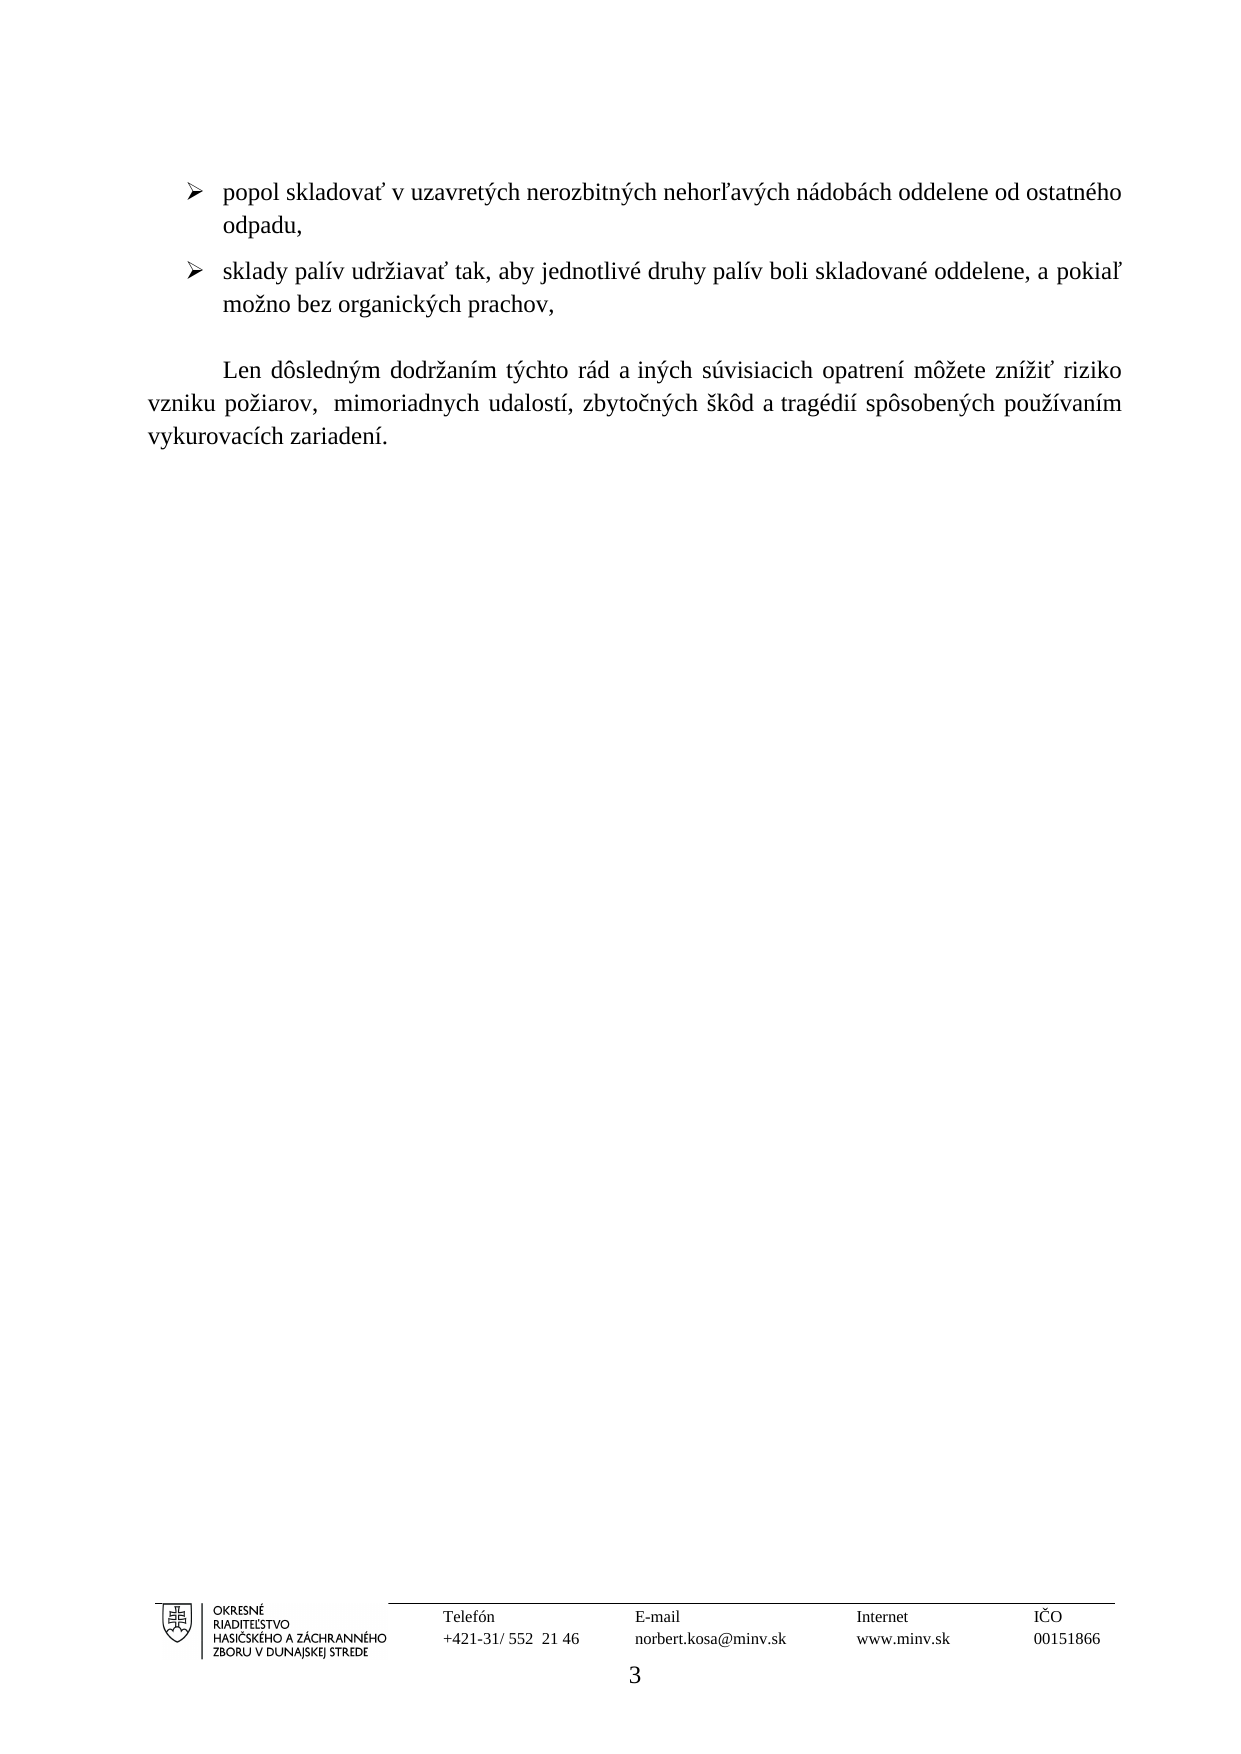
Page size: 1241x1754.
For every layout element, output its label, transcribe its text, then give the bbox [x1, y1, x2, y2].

picture [162, 1603, 389, 1660]
list popol skladovať v uzavretých nerozbitných nehorľavých nádobách oddelene od ostatného odpadu, [185, 177, 1122, 239]
text Len dôsledným dodržaním týchto rád a iných súvisiacich opatrení môžete znížiť riziko vzniku požiarov, mimoriadnych udalostí, zbytočných škôd a tragédií spôsobených používaním vykurovacích zariadení. [148, 355, 1122, 449]
list sklady palív udržiavať tak, aby jednotlivé druhy palív boli skladované oddelene, a pokiaľ možno bez organických prachov, [185, 256, 1122, 317]
